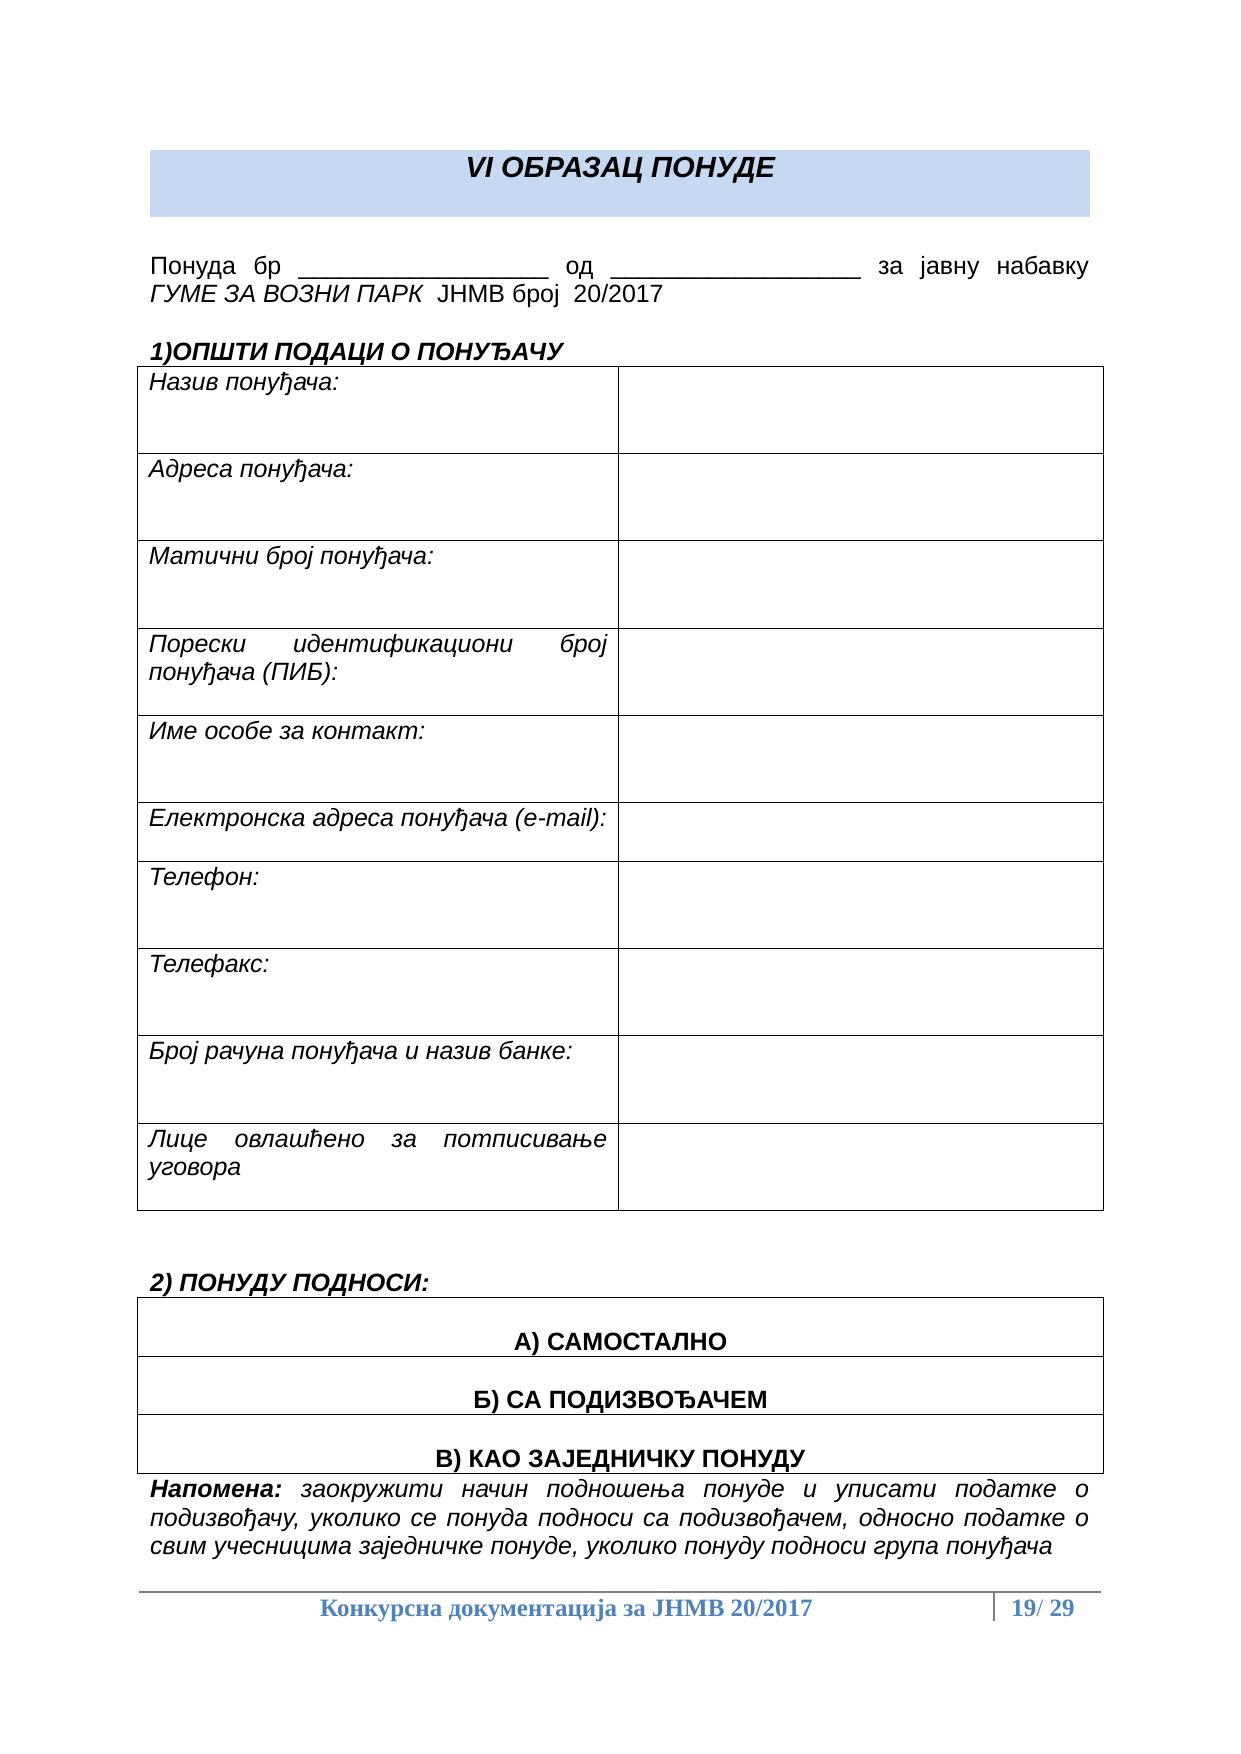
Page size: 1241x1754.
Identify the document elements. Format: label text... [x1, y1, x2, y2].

table_cell Матични број понуђача: [138, 541, 618, 627]
table_cell [619, 1036, 1103, 1122]
table_cell [619, 1124, 1103, 1210]
table_cell Порески идентификациони број понуђача (ПИБ): [138, 629, 618, 715]
table_header Назив понуђача: [138, 367, 618, 453]
table_cell [619, 629, 1103, 715]
table_cell Телефакс: [138, 949, 618, 1035]
table_cell [619, 716, 1103, 802]
table_header А) САМОСТАЛНО [138, 1298, 1103, 1356]
text 2) ПОНУДУ ПОДНОСИ: [150, 1268, 1090, 1297]
table_cell [619, 454, 1103, 540]
table_cell Лице овлашћено за потписивање уговора [138, 1124, 618, 1210]
text Напомена: заокружити начин подношења понуде и уписати податке о подизвођачу, уколико се понуда подноси са подизвођачем, односно податке о свим учесницима заједничке понуде, уколико понуду подноси група понуђача [150, 1474, 1090, 1560]
table_cell [619, 541, 1103, 627]
text Понуда бр __________________ од __________________ за јавну набавку ГУМЕ ЗА ВОЗНИ ПАРК ЈНМВ број 20/2017 [150, 251, 1090, 308]
table_cell Број рачуна понуђача и назив банке: [138, 1036, 618, 1122]
table_cell Телефон: [138, 862, 618, 948]
table_cell Б) СА ПОДИЗВОЂАЧЕМ [138, 1357, 1103, 1414]
text VI ОБРАЗАЦ ПОНУДЕ [150, 150, 1090, 183]
table_cell В) КАО ЗАЈЕДНИЧКУ ПОНУДУ [138, 1415, 1103, 1473]
table_cell Електронска адреса понуђача (e-mail): [138, 803, 618, 861]
table_cell [619, 949, 1103, 1035]
table_cell Име особе за контакт: [138, 716, 618, 802]
table_header [619, 367, 1103, 453]
text 1)ОПШТИ ПОДАЦИ О ПОНУЂАЧУ [150, 337, 1090, 366]
table_cell Адреса понуђача: [138, 454, 618, 540]
table_cell [619, 803, 1103, 861]
table_cell [619, 862, 1103, 948]
